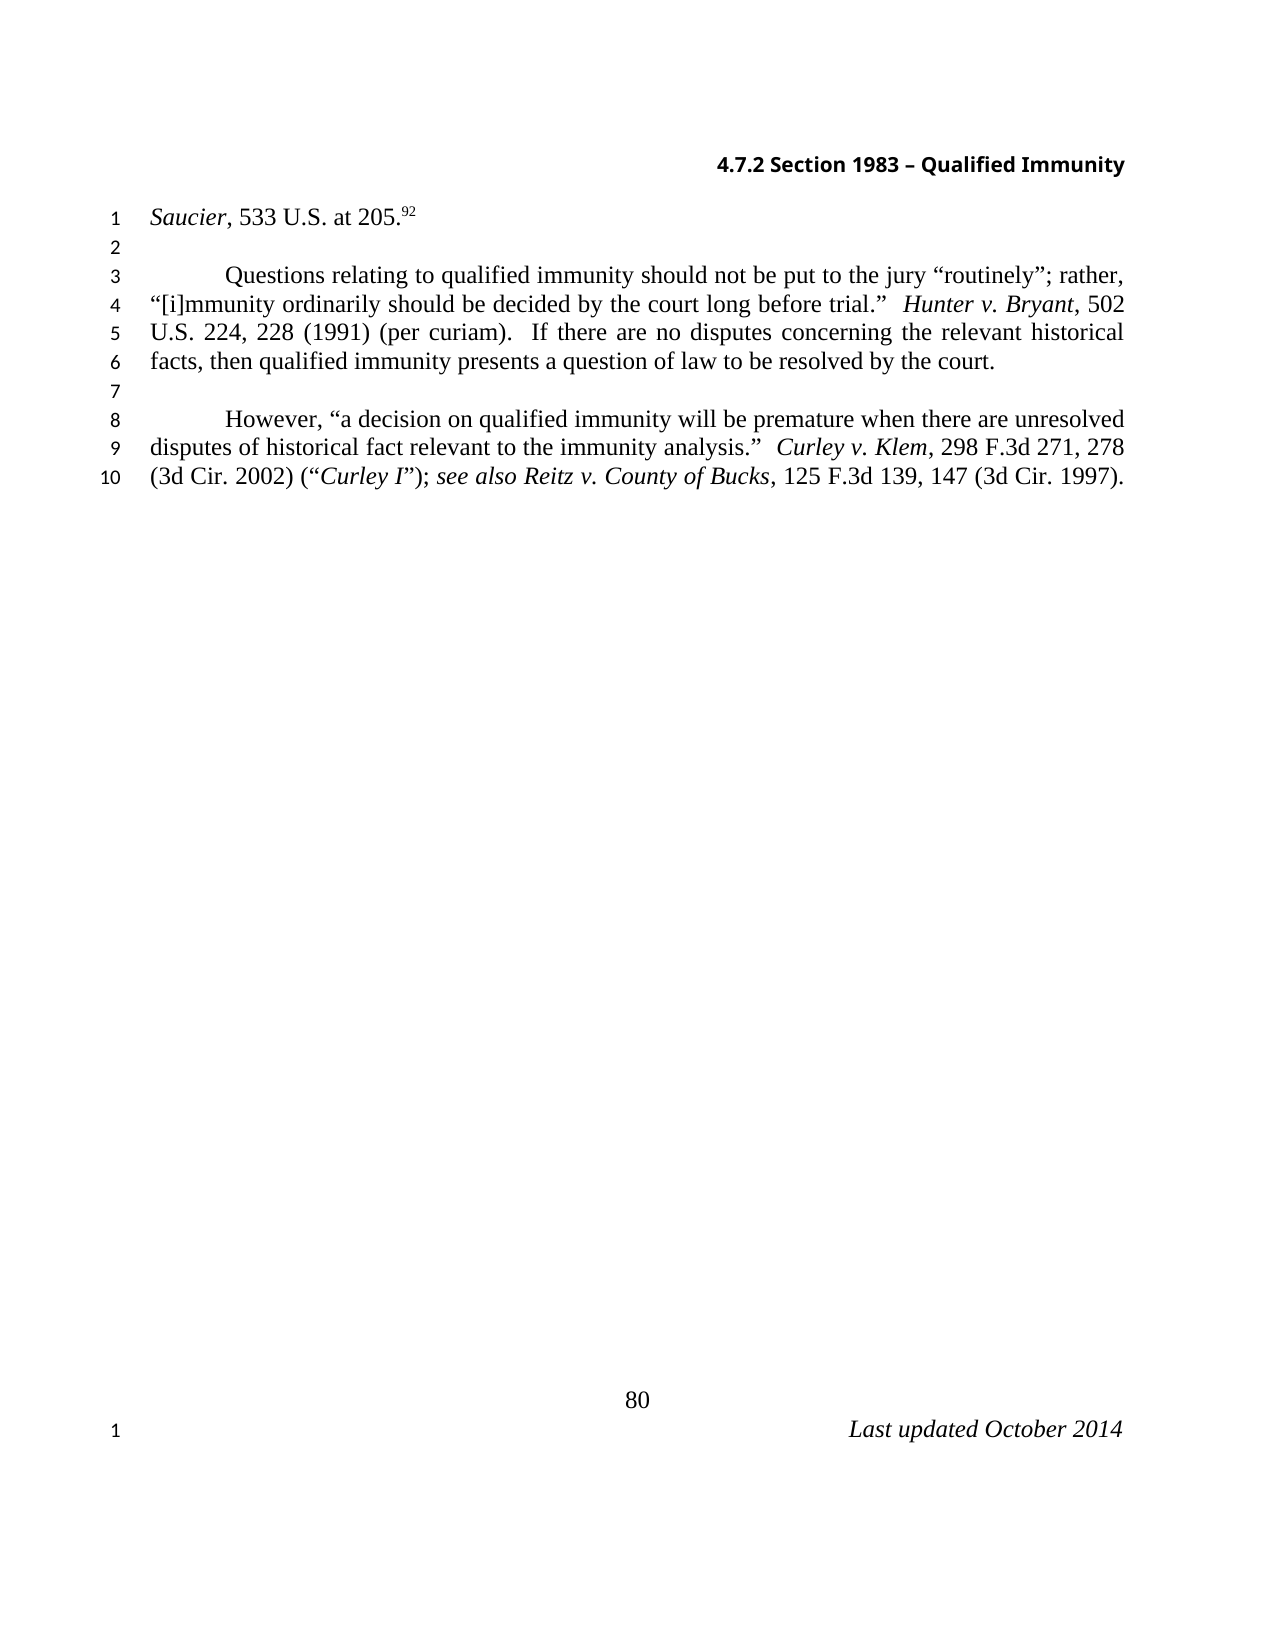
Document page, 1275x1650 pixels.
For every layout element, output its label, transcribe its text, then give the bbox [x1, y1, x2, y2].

text Saucier, 533 U.S. at 205. [150, 202, 1125, 231]
text Questions relating to qualified immunity should not be put to the jury “routinely”; rather, “[i]mmunity ordinarily should be decided by the court long before trial.” Hunter v. Bryant, 502 U.S. 224, 228 (1991) (per curiam). If there are no disputes concerning the relevant historical facts, then qualified immunity presents a question of law to be resolved by the court. [150, 260, 1125, 375]
